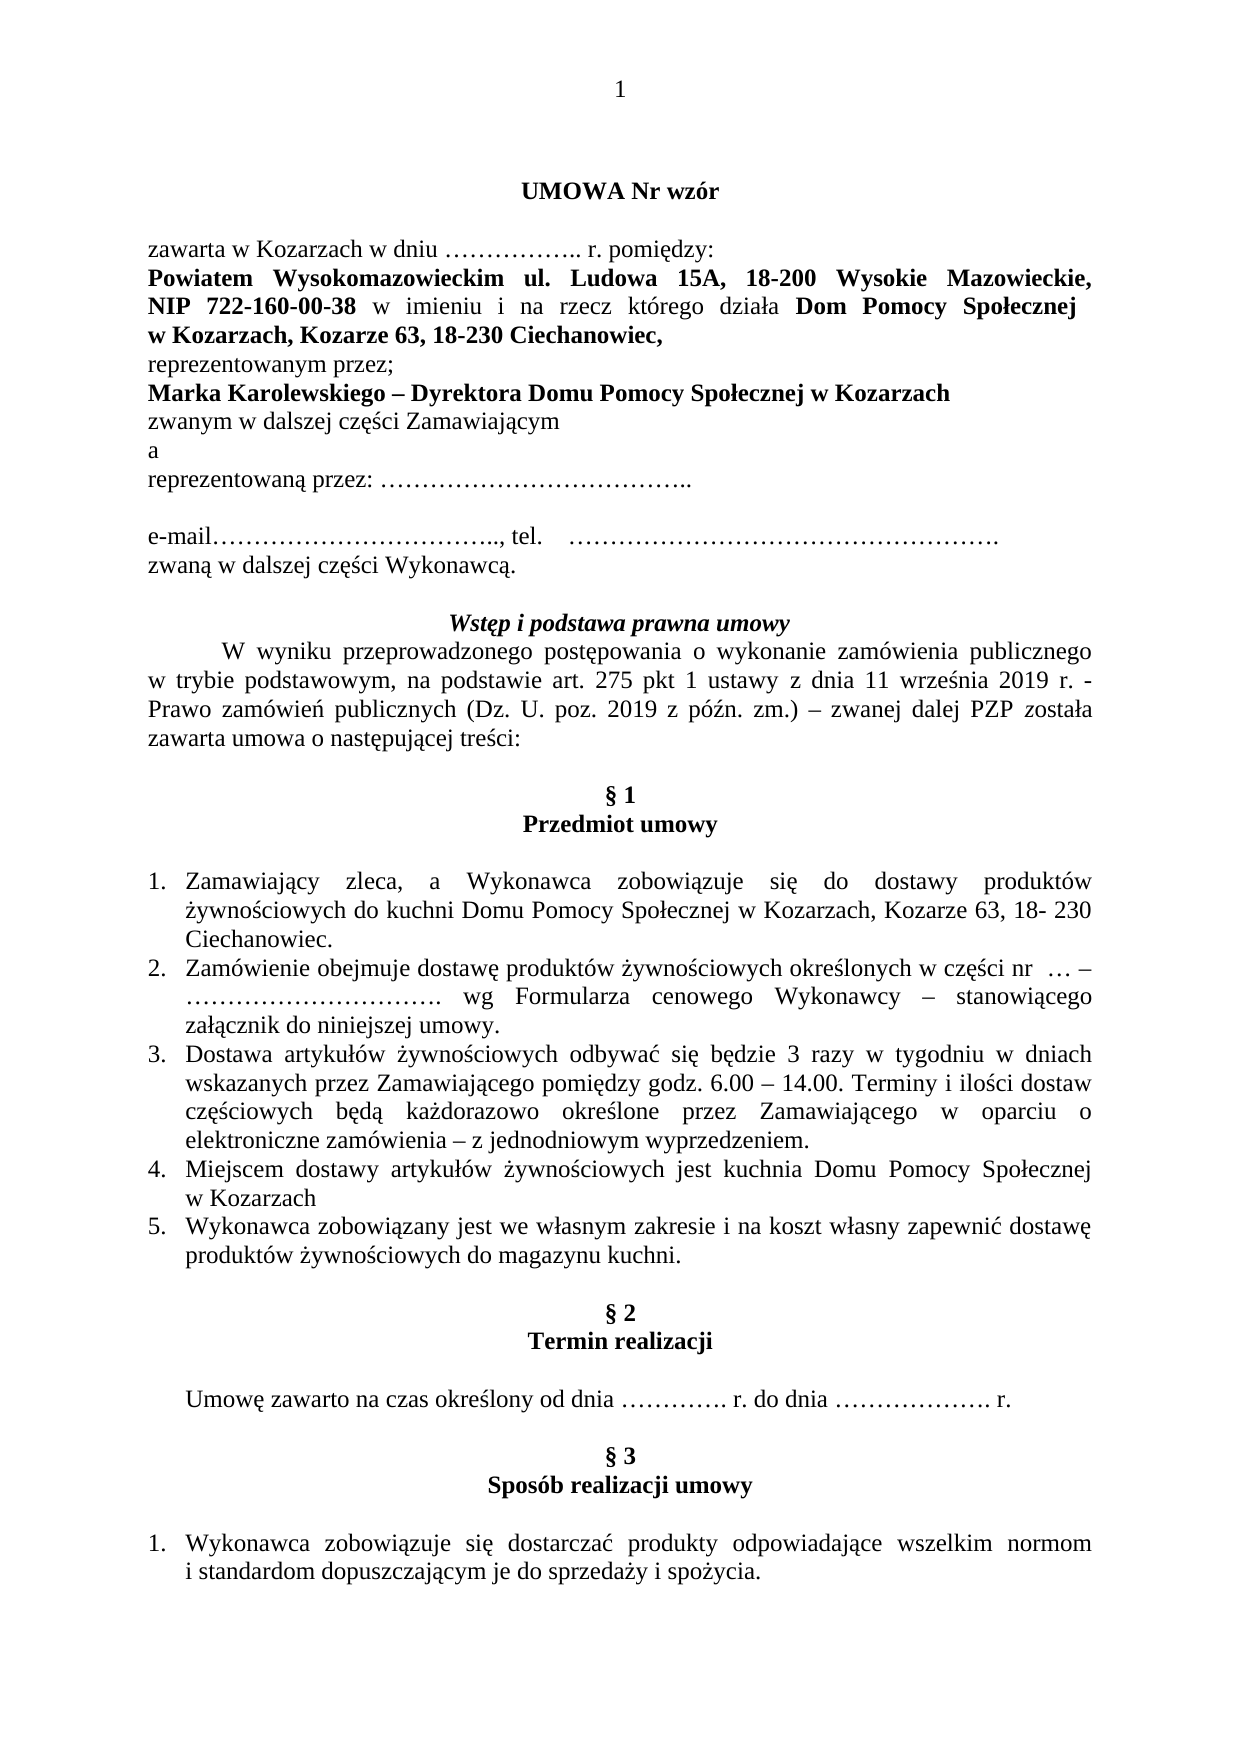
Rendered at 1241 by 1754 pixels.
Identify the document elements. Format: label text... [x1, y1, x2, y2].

text Umowę zawarto na czas określony od dnia …………. r. do dnia ………………. r. [148, 1384, 1093, 1413]
list Wykonawca zobowiązuje się dostarczać produkty odpowiadające wszelkim normom i standardom dopuszczającym je do sprzedaży i spożycia. [148, 1528, 1093, 1585]
text a [148, 435, 1093, 464]
text UMOWA Nr wzór [148, 176, 1093, 205]
text § 3 [148, 1441, 1093, 1470]
text Sposób realizacji umowy [148, 1470, 1093, 1499]
text Marka Karolewskiego – Dyrektora Domu Pomocy Społecznej w Kozarzach [148, 378, 1093, 406]
text § 1 [148, 780, 1093, 809]
text zwaną w dalszej części Wykonawcą. [148, 550, 1093, 579]
list Zamówienie obejmuje dostawę produktów żywnościowych określonych w części nr … – …………………………. wg Formularza cenowego Wykonawcy – stanowiącego załącznik do niniejszej umowy. [148, 953, 1093, 1039]
list Wykonawca zobowiązany jest we własnym zakresie i na koszt własny zapewnić dostawę produktów żywnościowych do magazynu kuchni. [148, 1211, 1093, 1269]
text Powiatem Wysokomazowieckim ul. Ludowa 15A, 18-200 Wysokie Mazowieckie, NIP 722-160-00-38 w imieniu i na rzecz którego działa Dom Pomocy Społecznej w Kozarzach, Kozarze 63, 18-230 Ciechanowiec, [148, 263, 1093, 349]
text reprezentowaną przez: ……………………………….. [148, 464, 1093, 493]
list Dostawa artykułów żywnościowych odbywać się będzie 3 razy w tygodniu w dniach wskazanych przez Zamawiającego pomiędzy godz. 6.00 – 14.00. Terminy i ilości dostaw częściowych będą każdorazowo określone przez Zamawiającego w oparciu o elektroniczne zamówienia – z jednodniowym wyprzedzeniem. [148, 1039, 1093, 1154]
text W wyniku przeprowadzonego postępowania o wykonanie zamówienia publicznego w trybie podstawowym, na podstawie art. 275 pkt 1 ustawy z dnia 11 września 2019 r. - Prawo zamówień publicznych (Dz. U. poz. 2019 z późn. zm.) – zwanej dalej PZP została zawarta umowa o następującej treści: [148, 636, 1093, 751]
list Zamawiający zleca, a Wykonawca zobowiązuje się do dostawy produktów żywnościowych do kuchni Domu Pomocy Społecznej w Kozarzach, Kozarze 63, 18- 230 Ciechanowiec. [148, 866, 1093, 953]
text § 2 [148, 1298, 1093, 1326]
text Termin realizacji [148, 1326, 1093, 1355]
text reprezentowanym przez; [148, 349, 1093, 378]
text zawarta w Kozarzach w dniu …………….. r. pomiędzy: [148, 234, 1093, 263]
text e-mail…………………………….., tel. ……………………………………………. [148, 521, 1093, 550]
list Miejscem dostawy artykułów żywnościowych jest kuchnia Domu Pomocy Społecznej w Kozarzach [148, 1154, 1093, 1211]
text Przedmiot umowy [148, 809, 1093, 838]
subtitle Wstęp i podstawa prawna umowy [148, 608, 1093, 636]
text zwanym w dalszej części Zamawiającym [148, 406, 1093, 435]
